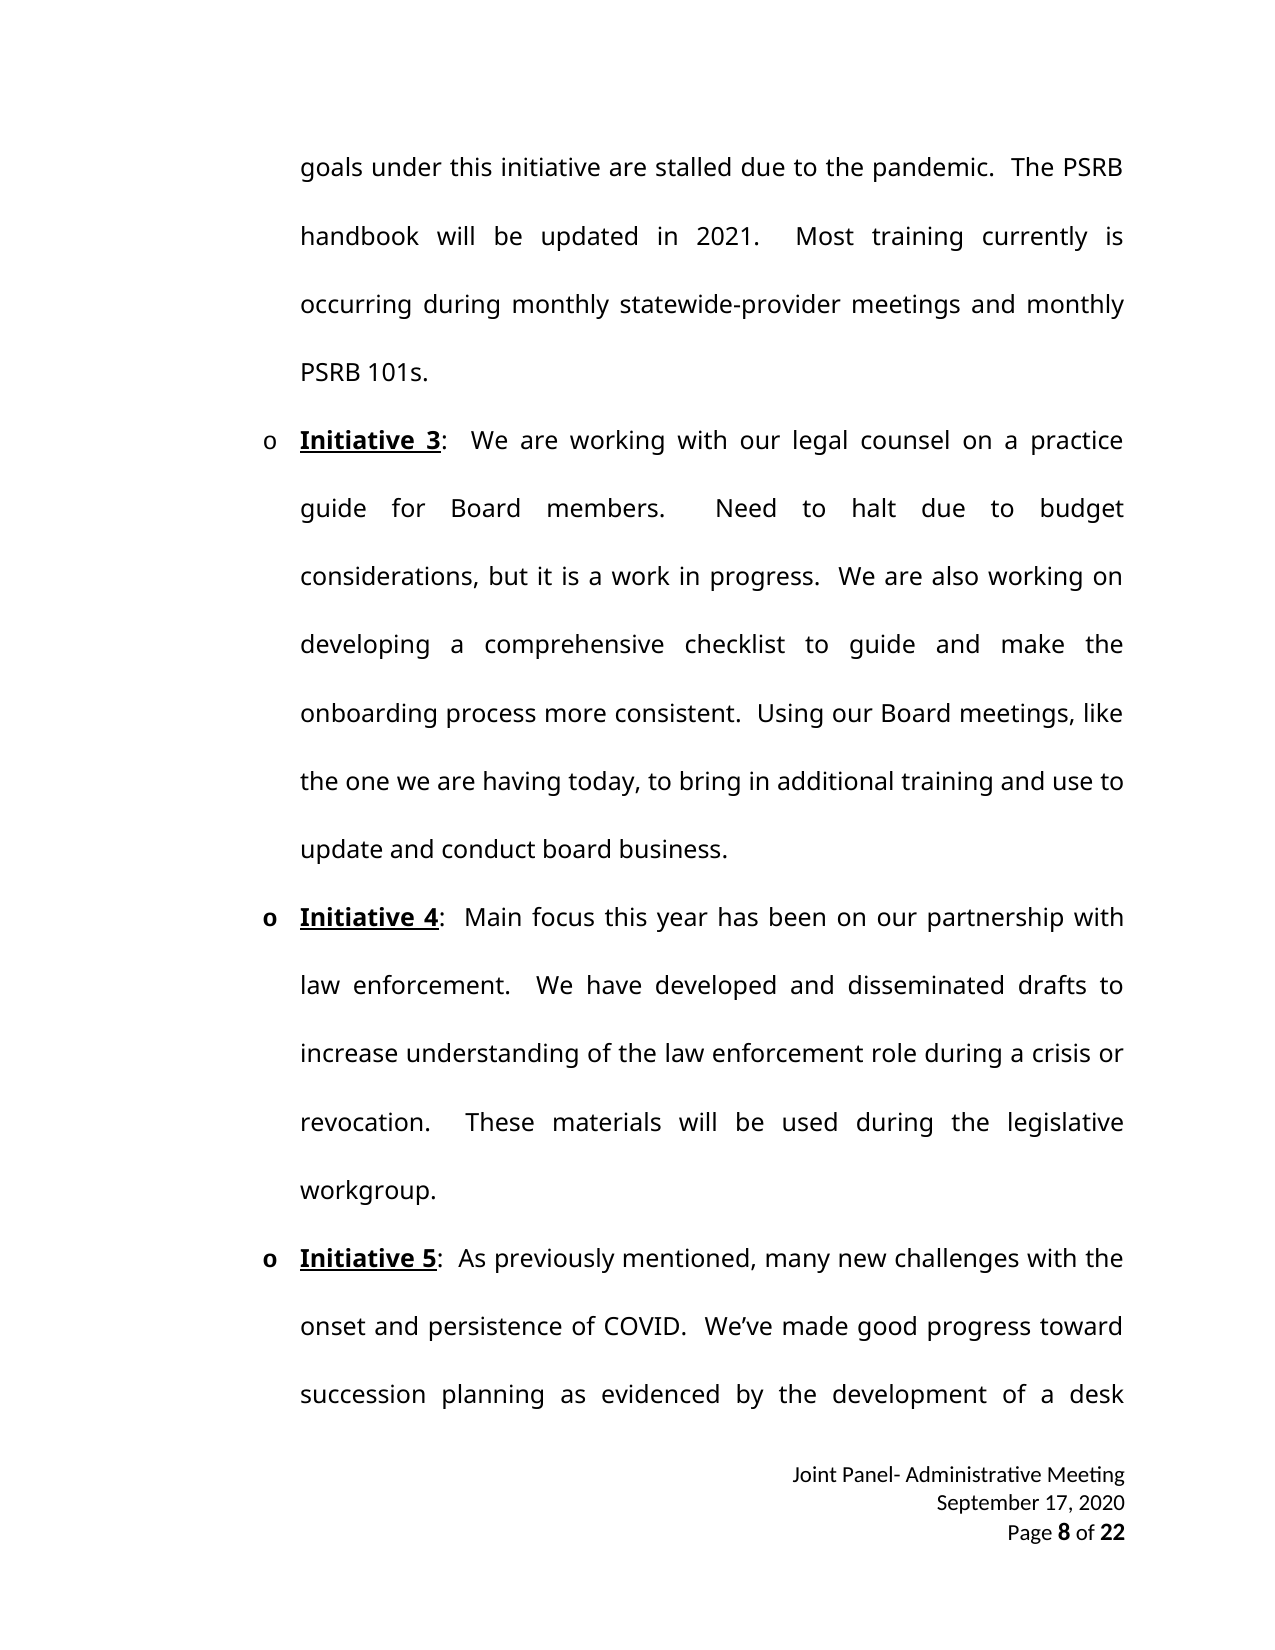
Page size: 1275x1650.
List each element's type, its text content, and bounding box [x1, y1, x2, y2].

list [262, 150, 1125, 388]
list Initiative 4: Main focus this year has been on our partnership with law enforcement. We have developed and disseminated drafts to increase understanding of the law enforcement role during a crisis or revocation. These materials will be used during the legislative workgroup. [262, 899, 1125, 1206]
list Initiative 3: We are working with our legal counsel on a practice guide for Board members. Need to halt due to budget considerations, but it is a work in progress. We are also working on developing a comprehensive checklist to guide and make the onboarding process more consistent. Using our Board meetings, like the one we are having today, to bring in additional training and use to update and conduct board business. [262, 422, 1125, 866]
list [262, 1240, 1125, 1411]
